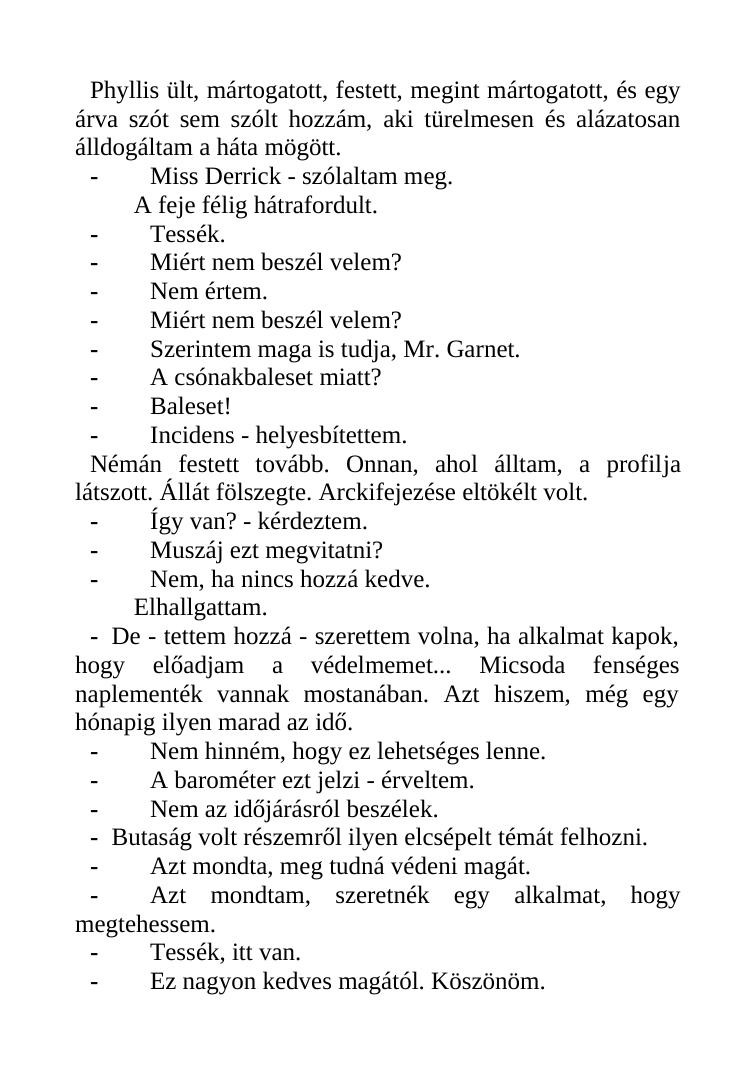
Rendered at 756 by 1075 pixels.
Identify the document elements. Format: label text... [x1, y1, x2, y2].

list Miért nem beszél velem? [75, 247, 681, 276]
list Miss Derrick - szólaltam meg. [75, 161, 513, 190]
list Nem értem. [75, 276, 681, 305]
list Azt mondtam, szeretnék egy alkalmat, hogy megtehessem. [75, 880, 681, 937]
list Muszáj ezt megvitatni? [75, 535, 681, 564]
list Azt mondta, meg tudná védeni magát. [75, 851, 681, 880]
list Nem az időjárásról beszélek. [75, 794, 681, 822]
list Ez nagyon kedves magától. Köszönöm. [75, 966, 681, 995]
list Butaság volt részemről ilyen elcsépelt témát felhozni. [75, 822, 680, 851]
list Tessék. [75, 219, 681, 247]
list Miért nem beszél velem? [75, 305, 681, 334]
text Phyllis ült, mártogatott, festett, megint mártogatott, és egy árva szót sem szólt hozzám, aki türelmesen és alázatosan álldogáltam a háta mögött. [75, 75, 681, 161]
list Szerintem maga is tudja, Mr. Garnet. [75, 334, 681, 362]
list Nem, ha nincs hozzá kedve. [75, 564, 513, 592]
list A barométer ezt jelzi - érveltem. [75, 765, 681, 794]
list Baleset! [75, 391, 681, 420]
list Incidens - helyesbítettem. [75, 420, 681, 449]
list A csónakbaleset miatt? [75, 362, 681, 391]
list De - tettem hozzá - szerettem volna, ha alkalmat kapok, hogy előadjam a védelmemet... Micsoda fenséges naplementék vannak mostanában. Azt hiszem, még egy hónapig ilyen marad az idő. [75, 621, 679, 736]
list Tessék, itt van. [75, 937, 681, 966]
text Elhallgattam. [90, 592, 513, 621]
text A feje félig hátrafordult. [90, 190, 513, 219]
list Így van? - kérdeztem. [75, 506, 681, 535]
list Nem hinném, hogy ez lehetséges lenne. [75, 736, 681, 765]
text Némán festett tovább. Onnan, ahol álltam, a profilja látszott. Állát fölszegte. Arckifejezése eltökélt volt. [75, 449, 681, 506]
